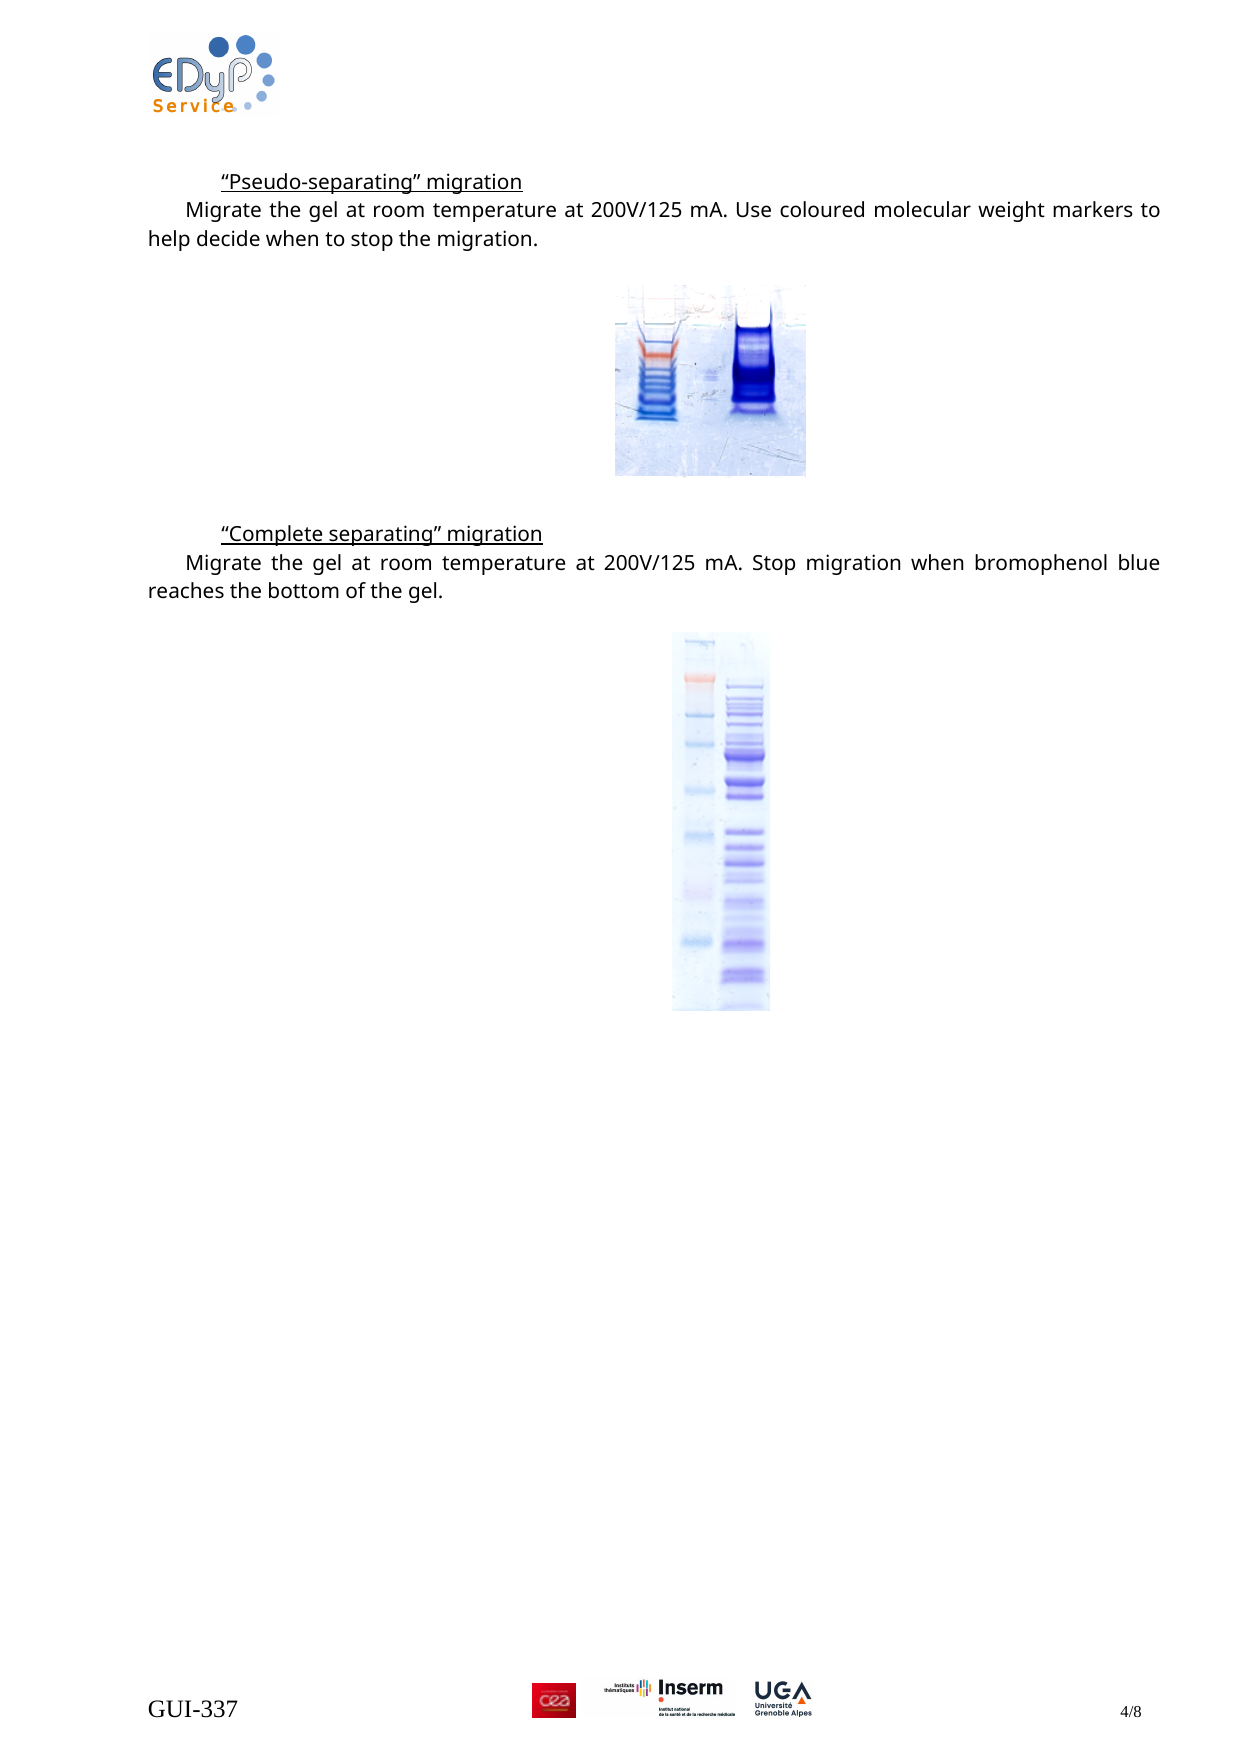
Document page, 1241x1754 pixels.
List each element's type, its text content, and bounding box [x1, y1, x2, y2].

picture [615, 285, 806, 478]
picture [671, 632, 771, 1011]
text Migrate the gel at room temperature at 200V/125 mA. Stop migration when bromophenol blue reaches the bottom of the gel. [148, 548, 1162, 605]
text Migrate the gel at room temperature at 200V/125 mA. Use coloured molecular weight markers to help decide when to stop the migration. [148, 195, 1162, 252]
text “Complete separating” migration [148, 519, 1162, 548]
text “Pseudo-separating” migration [148, 167, 1162, 195]
picture [147, 32, 279, 117]
picture [582, 1678, 736, 1718]
picture [753, 1679, 814, 1718]
